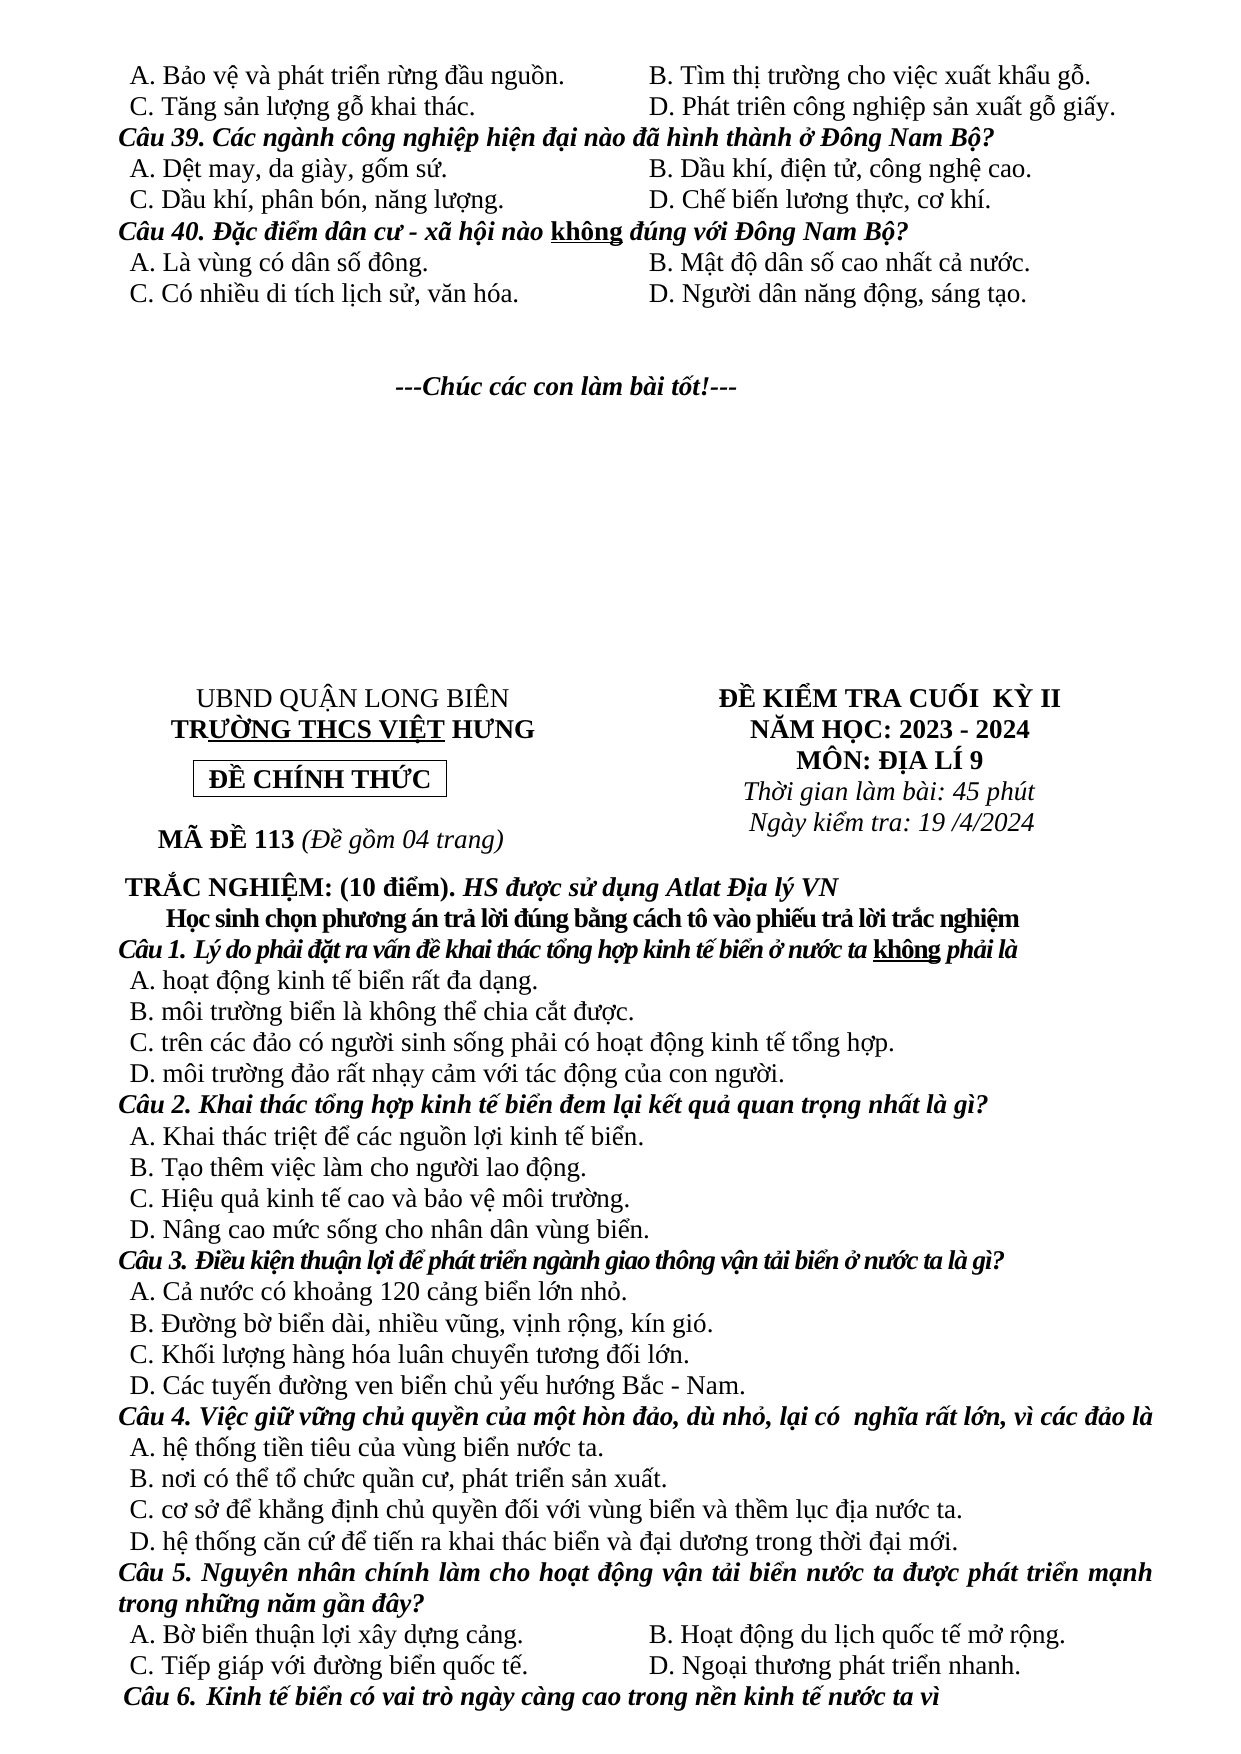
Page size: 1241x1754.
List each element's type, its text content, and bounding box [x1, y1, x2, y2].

table_header A. Là vùng có dân số đông. [118, 246, 637, 277]
table_cell C. Tiếp giáp với đường biển quốc tế. [118, 1649, 637, 1680]
text Câu 4. Việc giữ vững chủ quyền của một hòn đảo, dù nhỏ, lại có ‎ nghĩa rất lớn, vì các đảo là [118, 1400, 1157, 1431]
table_cell B. Đường bờ biển dài, nhiều vũng, vịnh rộng, kín gió. [118, 1307, 1157, 1338]
text ---Chúc các con làm bài tốt!--- [192, 371, 1157, 402]
table_header B. Tìm thị trường cho việc xuất khẩu gỗ. [637, 59, 1157, 90]
table_header A. Cả nước có khoảng 120 cảng biển lớn nhỏ. [118, 1276, 1157, 1307]
table_cell C. Có nhiều di tích lịch sử, văn hóa. [118, 277, 637, 308]
table_cell B. môi trường biển là không thể chia cắt được. [118, 995, 1157, 1026]
table_cell C. Hiệu quả kinh tế cao và bảo vệ môi trường. [118, 1182, 1157, 1213]
table_header B. Mật độ dân số cao nhất cả nước. [637, 246, 1157, 277]
text Câu 1. Lý do phải đặt ra vấn đề khai thác tổng hợp kinh tế biển ở nước ta không phải là [118, 933, 1157, 964]
table_header A. hoạt động kinh tế biển rất đa dạng. [118, 964, 1157, 995]
table_cell D. Phát triên công nghiệp sản xuất gỗ giấy. [637, 90, 1157, 121]
table_header UBND QUẬN LONG BIÊN TRƯỜNG THCS VIỆT HƯNG [118, 682, 587, 871]
text TRẮC NGHIỆM: (10 điểm). HS được sử dụng Atlat Địa lý VN [118, 871, 1157, 902]
table_header ĐỀ KIỂM TRA CUỐI KỲ II NĂM HỌC: 2023 - 2024 MÔN: ĐỊA LÍ 9 Thời gian làm bài: 45 phút Ngày kiểm tra: 19 /4/2024 [587, 682, 1192, 871]
table_cell B. Tạo thêm việc làm cho người lao động. [118, 1151, 1157, 1182]
table_header B. Hoạt động du lịch quốc tế mở rộng. [637, 1618, 1157, 1649]
table_cell D. Nâng cao mức sống cho nhân dân vùng biển. [118, 1213, 1157, 1244]
table_header A. Khai thác triệt để các nguồn lợi kinh tế biển. [118, 1120, 1157, 1151]
text Câu 39. Các ngành công nghiệp hiện đại nào đã hình thành ở Đông Nam Bộ? [118, 121, 1157, 152]
text Câu 2. Khai thác tổng hợp kinh tế biển đem lại kết quả quan trọng nhất là gì? [118, 1089, 1157, 1120]
table_cell D. Người dân năng động, sáng tạo. [637, 277, 1157, 308]
text Câu 3. Điều kiện thuận lợi để phát triển ngành giao thông vận tải biển ở nước ta là gì? [118, 1244, 1157, 1276]
table_cell C. Khối lượng hàng hóa luân chuyển tương đối lớn. [118, 1338, 1157, 1369]
table_cell B. nơi có thể tổ chức quần cư, phát triển sản xuất. [118, 1463, 1157, 1493]
table_header A. Bờ biển thuận lợi xây dựng cảng. [118, 1618, 637, 1649]
text Câu 6. Kinh tế biển có vai trò ngày càng cao trong nền kinh tế nước ta vì [123, 1680, 1152, 1712]
table_header A. hệ thống tiền tiêu của vùng biển nước ta. [118, 1431, 1157, 1462]
table_cell D. môi trường đảo rất nhạy cảm với tác động của con người. [118, 1058, 1157, 1089]
table_cell D. Ngoại thương phát triển nhanh. [637, 1649, 1157, 1680]
table_cell C. cơ sở để khẳng định chủ quyền đối với vùng biển và thềm lục địa nước ta. [118, 1494, 1157, 1525]
table_cell C. Dầu khí, phân bón, năng lượng. [118, 184, 637, 215]
table_cell C. trên các đảo có người sinh sống phải có hoạt động kinh tế tổng hợp. [118, 1026, 1157, 1057]
table_cell D. hệ thống căn cứ để tiến ra khai thác biển và đại dương trong thời đại mới. [118, 1525, 1157, 1556]
text Câu 5. Nguyên nhân chính làm cho hoạt động vận tải biển nước ta được phát triển mạnh trong những năm gần đây? [118, 1556, 1157, 1618]
table_header A. Dệt may, da giày, gốm sứ. [118, 153, 637, 184]
table_cell C. Tăng sản lượng gỗ khai thác. [118, 90, 637, 121]
table_header A. Bảo vệ và phát triển rừng đầu nguồn. [118, 59, 637, 90]
table_cell D. Chế biến lương thực, cơ khí. [637, 184, 1157, 215]
table_cell D. Các tuyến đường ven biển chủ yếu hướng Bắc - Nam. [118, 1369, 1157, 1400]
text Câu 40. Đặc điểm dân cư - xã hội nào không đúng với Đông Nam Bộ? [118, 215, 1157, 246]
text Học sinh chọn phương án trả lời đúng bằng cách tô vào phiếu trả lời trắc nghiệm [118, 902, 1157, 933]
table_header B. Dầu khí, điện tử, công nghệ cao. [637, 153, 1157, 184]
